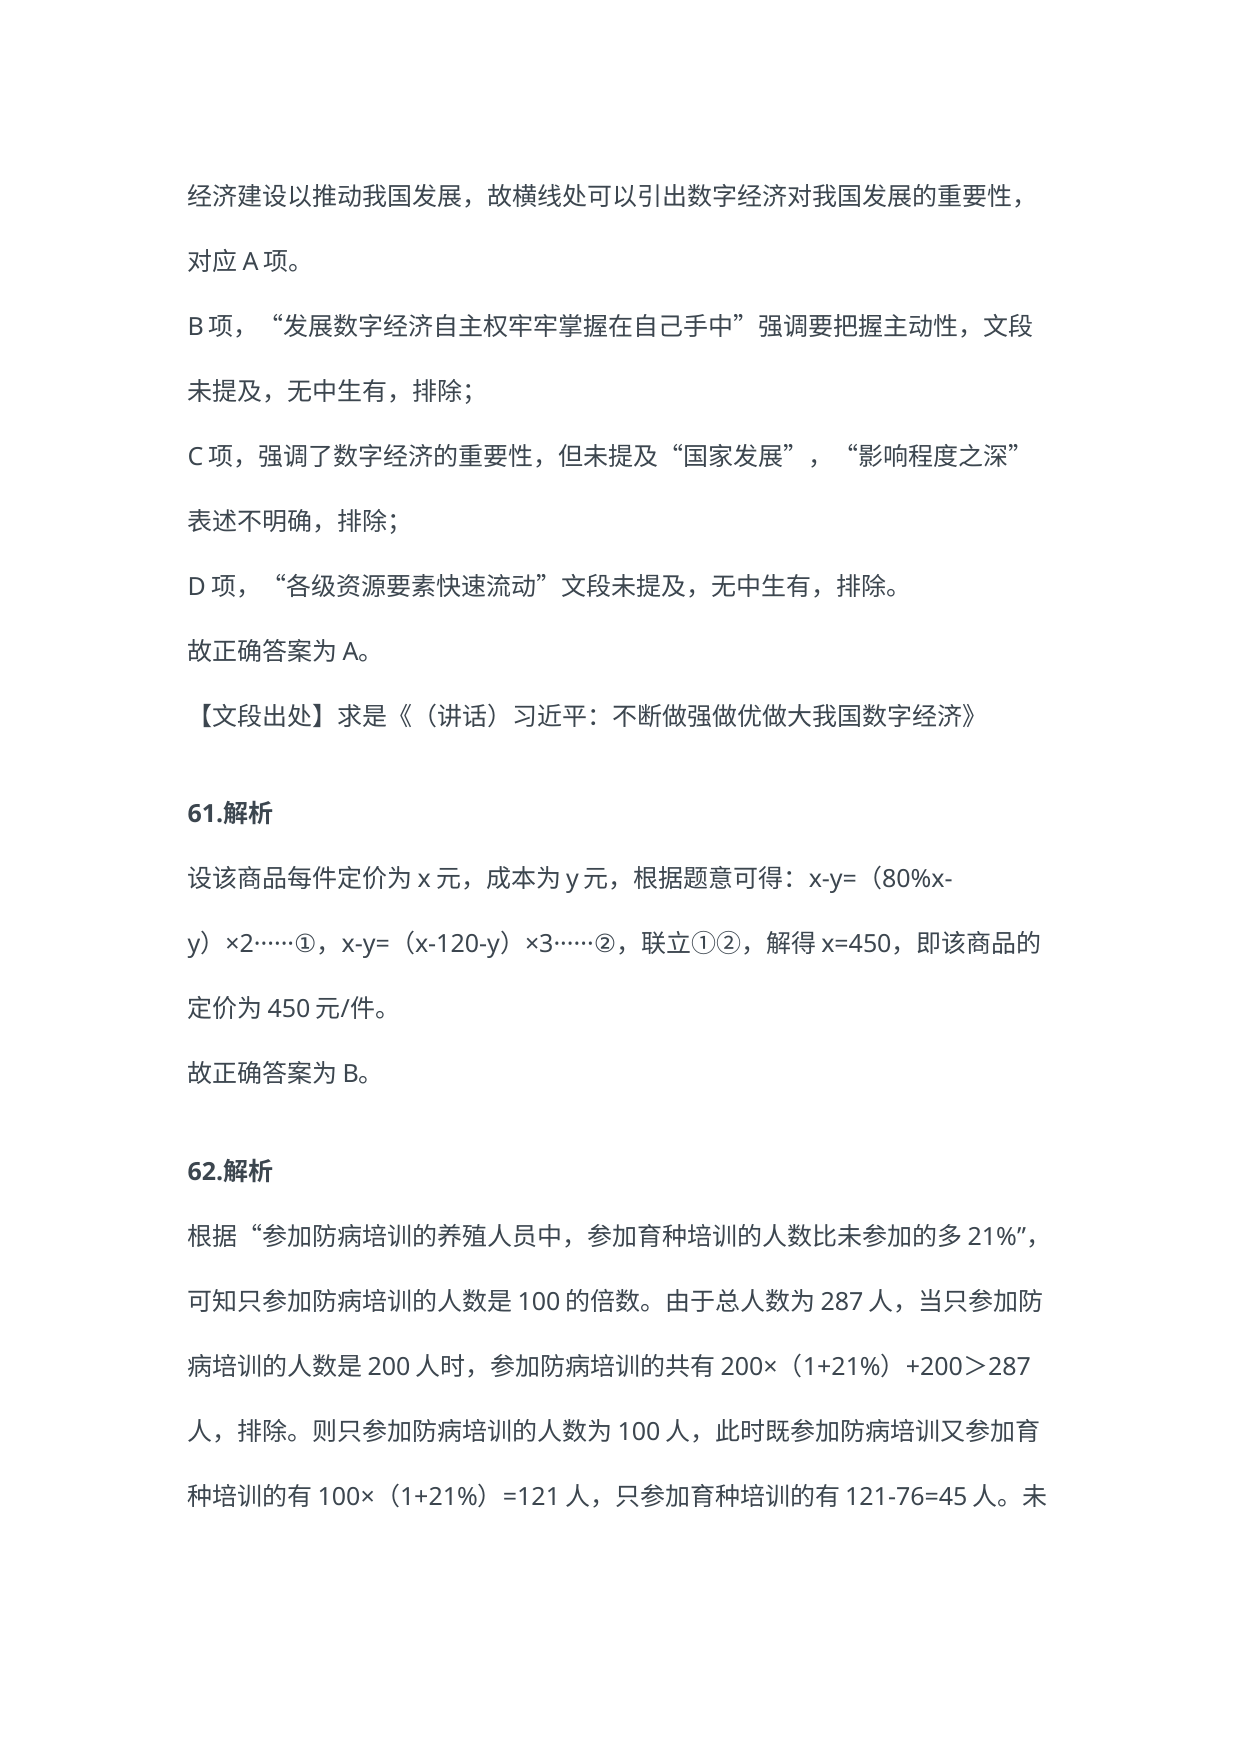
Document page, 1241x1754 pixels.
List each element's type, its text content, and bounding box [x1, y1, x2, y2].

subtitle 62.解析 [187, 1137, 1015, 1202]
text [187, 162, 1053, 292]
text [187, 1202, 1053, 1527]
text 设该商品每件定价为x元，成本为y元，根据题意可得：x-y=（80%x-y）×2······①，x-y=（x-120-y）×3······②，联立①②，解得x=450，即该商品的定价为450元/件。 [187, 844, 1053, 1039]
text C项，强调了数字经济的重要性，但未提及“国家发展”，“影响程度之深”表述不明确，排除； [187, 422, 1053, 552]
text 【文段出处】求是《（讲话）习近平：不断做强做优做大我国数字经济》 [187, 682, 1053, 747]
text 故正确答案为B。 [187, 1039, 1053, 1104]
text 故正确答案为A。 [187, 617, 1053, 682]
text D项，“各级资源要素快速流动”文段未提及，无中生有，排除。 [187, 552, 1053, 617]
text B项，“发展数字经济自主权牢牢掌握在自己手中”强调要把握主动性，文段未提及，无中生有，排除； [187, 292, 1053, 422]
subtitle 61.解析 [187, 779, 1015, 844]
